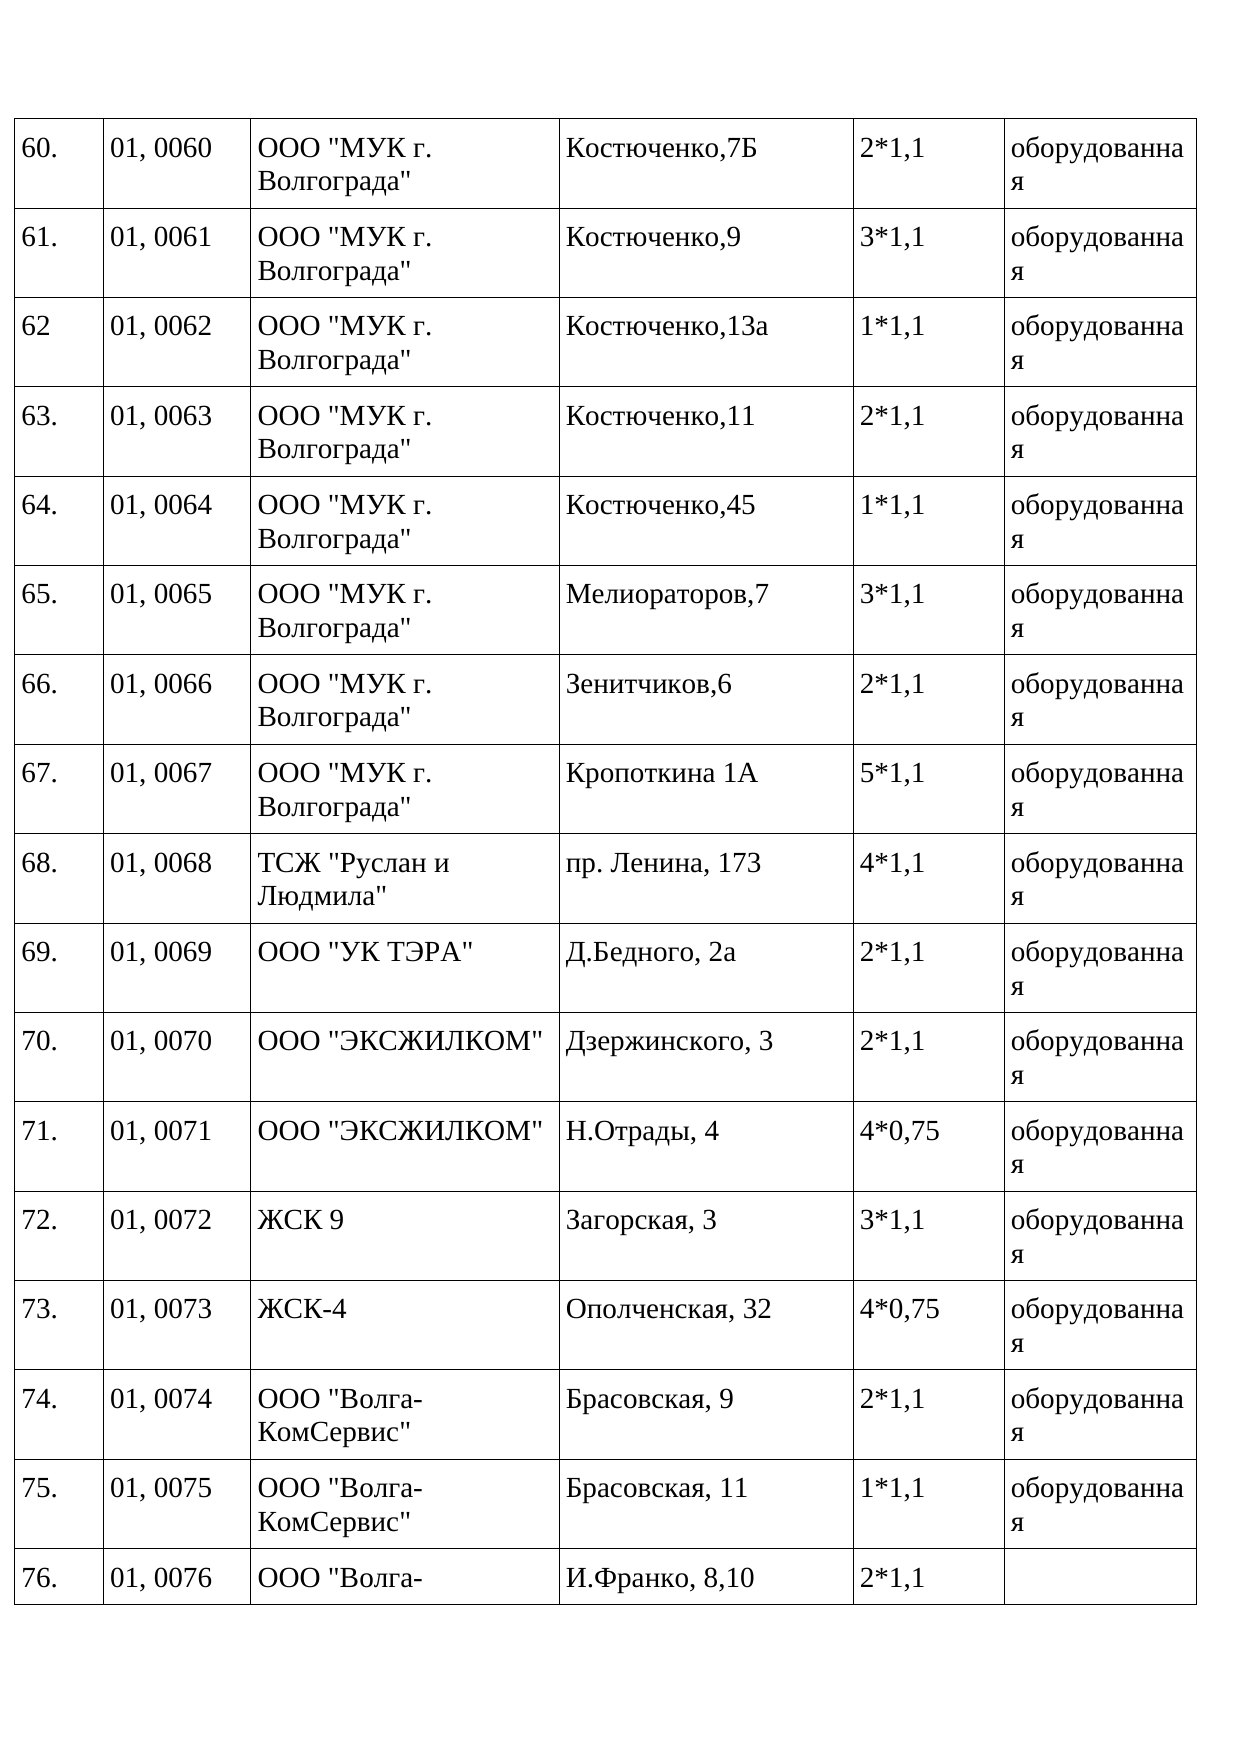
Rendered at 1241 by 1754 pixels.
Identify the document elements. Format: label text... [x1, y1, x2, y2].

table_cell 65. [15, 566, 103, 654]
table_cell ЖСК-4 [251, 1281, 559, 1369]
table_cell Ополченская, 32 [560, 1281, 853, 1369]
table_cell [251, 1549, 559, 1604]
table_cell Загорская, 3 [560, 1192, 853, 1280]
table_cell Д.Бедного, 2а [560, 924, 853, 1012]
table_cell 2*1,1 [854, 924, 1004, 1012]
table_cell Зенитчиков,6 [560, 655, 853, 744]
table_cell оборудованная [1005, 119, 1196, 207]
table_cell ООО "МУК г. Волгограда" [251, 209, 559, 297]
table_cell оборудованная [1005, 1460, 1196, 1548]
table_cell 73. [15, 1281, 103, 1369]
table_cell Кропоткина 1А [560, 745, 853, 833]
table_cell оборудованная [1005, 387, 1196, 476]
table_cell оборудованная [1005, 1013, 1196, 1101]
table_cell ООО "УК ТЭРА" [251, 924, 559, 1012]
table_cell оборудованная [1005, 298, 1196, 386]
table_cell 01, 0074 [104, 1370, 250, 1459]
table_cell 2*1,1 [854, 387, 1004, 476]
table_cell 76. [15, 1549, 103, 1604]
table_cell 01, 0060 [104, 119, 250, 207]
table_cell 1*1,1 [854, 298, 1004, 386]
table_cell 69. [15, 924, 103, 1012]
table_cell 01, 0073 [104, 1281, 250, 1369]
table_cell ООО "ЭКСЖИЛКОМ" [251, 1013, 559, 1101]
table_cell оборудованная [1005, 1281, 1196, 1369]
table_cell 62 [15, 298, 103, 386]
table_cell 01, 0061 [104, 209, 250, 297]
table_cell ООО "МУК г. Волгограда" [251, 745, 559, 833]
table_cell Н.Отрады, 4 [560, 1102, 853, 1191]
table_cell оборудованная [1005, 655, 1196, 744]
table_cell Костюченко,7Б [560, 119, 853, 207]
table_cell 67. [15, 745, 103, 833]
table_cell 01, 0062 [104, 298, 250, 386]
table_cell оборудованная [1005, 834, 1196, 922]
table_cell 5*1,1 [854, 745, 1004, 833]
table_cell Брасовская, 11 [560, 1460, 853, 1548]
table_cell ТСЖ "Руслан и Людмила" [251, 834, 559, 922]
table_cell 01, 0063 [104, 387, 250, 476]
table_cell 2*1,1 [854, 1013, 1004, 1101]
table_cell 01, 0070 [104, 1013, 250, 1101]
table_cell 01, 0071 [104, 1102, 250, 1191]
table_cell ООО "МУК г. Волгограда" [251, 566, 559, 654]
table_cell 1*1,1 [854, 477, 1004, 565]
table_cell [1005, 1549, 1196, 1604]
table_cell ООО "ЭКСЖИЛКОМ" [251, 1102, 559, 1191]
table_cell 70. [15, 1013, 103, 1101]
table_cell 3*1,1 [854, 1192, 1004, 1280]
table_cell ООО "МУК г. Волгограда" [251, 387, 559, 476]
table_cell 4*0,75 [854, 1281, 1004, 1369]
table_cell ООО "Волга-КомСервис" [251, 1370, 559, 1459]
table_cell 61. [15, 209, 103, 297]
table_cell ООО "МУК г. Волгограда" [251, 298, 559, 386]
table_cell 74. [15, 1370, 103, 1459]
table_cell оборудованная [1005, 566, 1196, 654]
table_cell ЖСК 9 [251, 1192, 559, 1280]
table_cell 2*1,1 [854, 1549, 1004, 1604]
table_cell оборудованная [1005, 209, 1196, 297]
table_cell 68. [15, 834, 103, 922]
table_cell 75. [15, 1460, 103, 1548]
table_cell 2*1,1 [854, 1370, 1004, 1459]
table_cell Костюченко,45 [560, 477, 853, 565]
table_cell 64. [15, 477, 103, 565]
table_cell ООО "МУК г. Волгограда" [251, 655, 559, 744]
table_cell 01, 0072 [104, 1192, 250, 1280]
table_cell 2*1,1 [854, 119, 1004, 207]
table_cell оборудованная [1005, 1102, 1196, 1191]
table_cell 63. [15, 387, 103, 476]
table_cell 4*0,75 [854, 1102, 1004, 1191]
table_cell Костюченко,9 [560, 209, 853, 297]
table_cell 01, 0068 [104, 834, 250, 922]
table_cell оборудованная [1005, 745, 1196, 833]
table_cell ООО "Волга-КомСервис" [251, 1460, 559, 1548]
table_cell 1*1,1 [854, 1460, 1004, 1548]
table_cell 4*1,1 [854, 834, 1004, 922]
table_cell 01, 0075 [104, 1460, 250, 1548]
table_cell 71. [15, 1102, 103, 1191]
table_cell И.Франко, 8,10 [560, 1549, 853, 1604]
table_cell Костюченко,13а [560, 298, 853, 386]
table_cell 01, 0076 [104, 1549, 250, 1604]
table_cell 66. [15, 655, 103, 744]
table_cell 3*1,1 [854, 566, 1004, 654]
table_cell 60. [15, 119, 103, 207]
table_cell оборудованная [1005, 477, 1196, 565]
table_cell 2*1,1 [854, 655, 1004, 744]
table_cell 01, 0064 [104, 477, 250, 565]
table_cell оборудованная [1005, 1192, 1196, 1280]
table_cell 01, 0065 [104, 566, 250, 654]
table_cell 01, 0069 [104, 924, 250, 1012]
table_cell оборудованная [1005, 1370, 1196, 1459]
table_cell 3*1,1 [854, 209, 1004, 297]
table_cell ООО "МУК г. Волгограда" [251, 477, 559, 565]
table_cell Дзержинского, 3 [560, 1013, 853, 1101]
table_cell 01, 0066 [104, 655, 250, 744]
table_cell пр. Ленина, 173 [560, 834, 853, 922]
table_cell Брасовская, 9 [560, 1370, 853, 1459]
table_cell 72. [15, 1192, 103, 1280]
table_cell оборудованная [1005, 924, 1196, 1012]
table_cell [251, 119, 559, 207]
table_cell 01, 0067 [104, 745, 250, 833]
table_cell Костюченко,11 [560, 387, 853, 476]
table_cell Мелиораторов,7 [560, 566, 853, 654]
